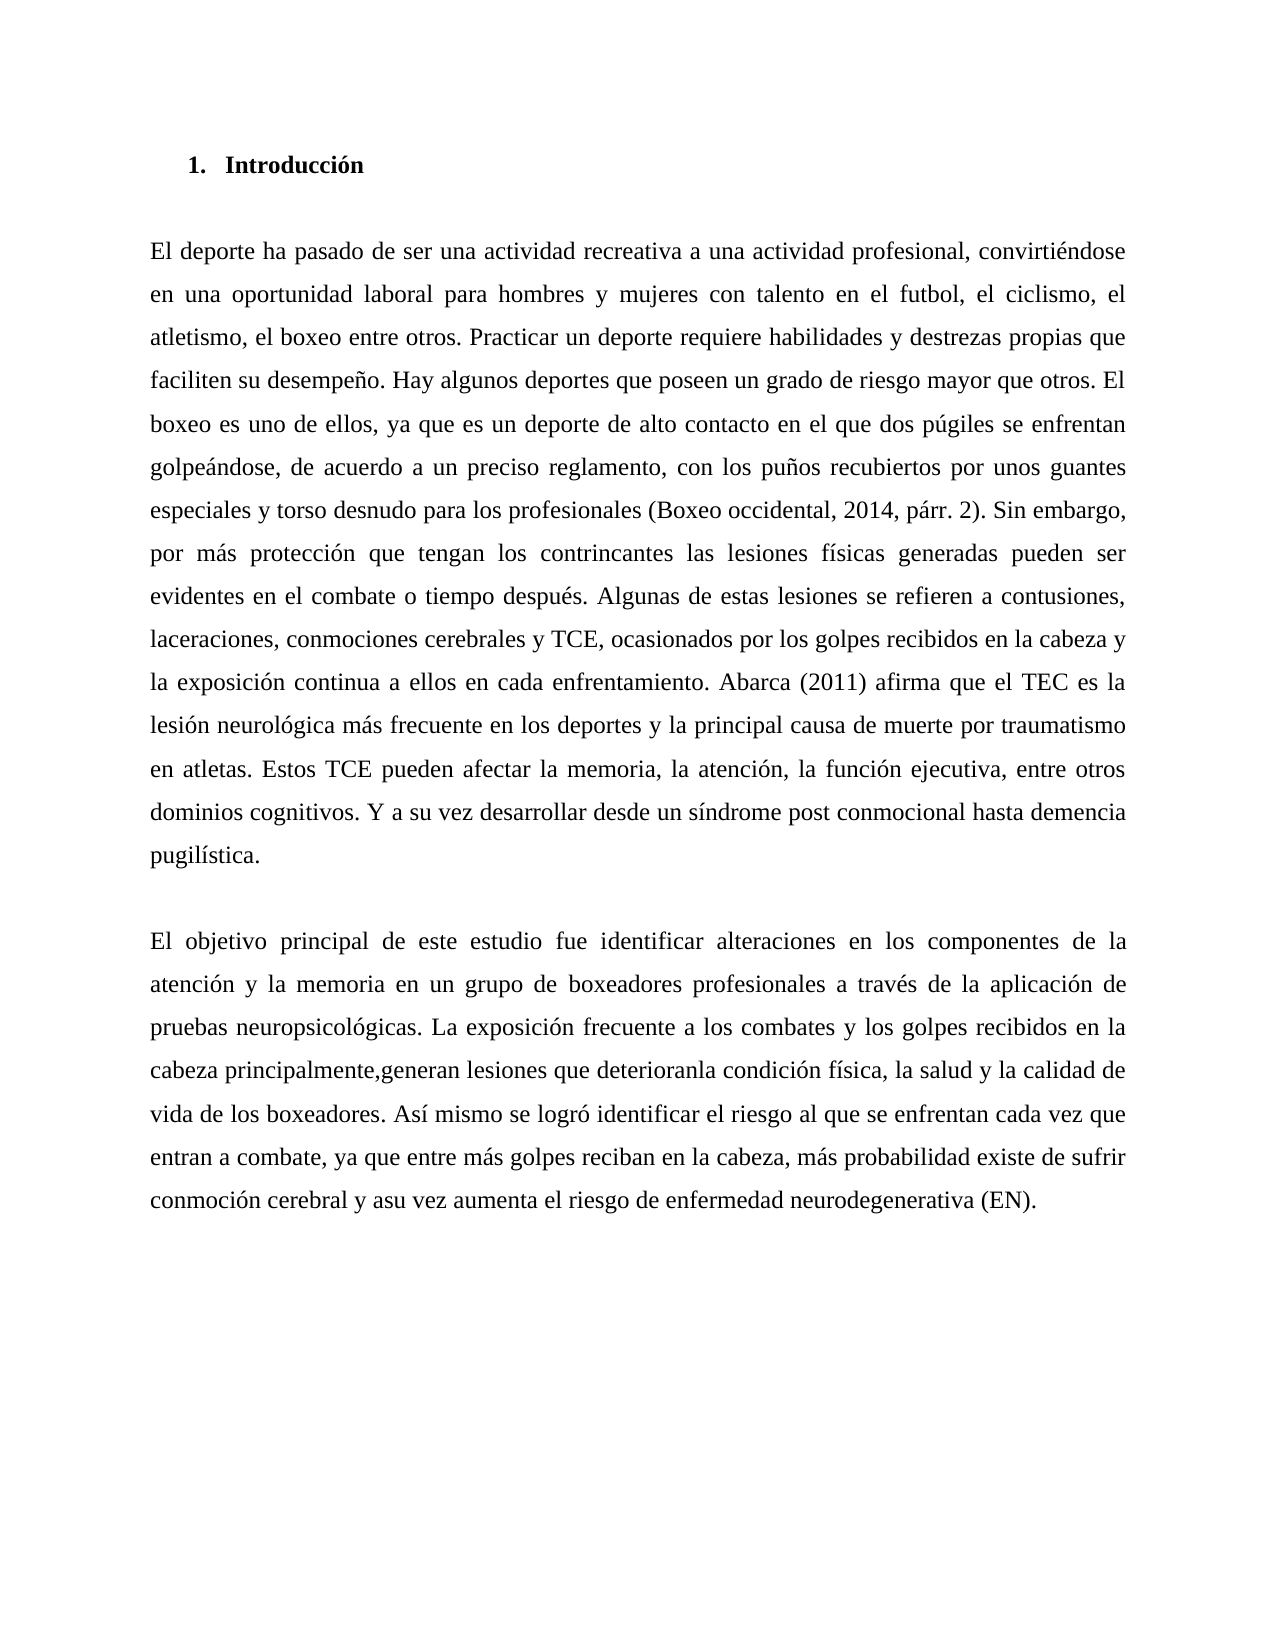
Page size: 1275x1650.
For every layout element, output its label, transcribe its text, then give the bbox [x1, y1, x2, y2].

text El objetivo principal de este estudio fue identificar alteraciones en los componentes de la atención y la memoria en un grupo de boxeadores profesionales a través de la aplicación de pruebas neuropsicológicas. La exposición frecuente a los combates y los golpes recibidos en la cabeza principalmente,generan lesiones que deterioranla condición física, la salud y la calidad de vida de los boxeadores. Así mismo se logró identificar el riesgo al que se enfrentan cada vez que entran a combate, ya que entre más golpes reciban en la cabeza, más probabilidad existe de sufrir conmoción cerebral y asu vez aumenta el riesgo de enfermedad neurodegenerativa (EN). [150, 926, 1127, 1214]
list Introducción [187, 150, 1127, 179]
subtitle El deporte ha pasado de ser una actividad recreativa a una actividad profesional, convirtiéndose en una oportunidad laboral para hombres y mujeres con talento en el futbol, el ciclismo, el atletismo, el boxeo entre otros. Practicar un deporte requiere habilidades y destrezas propias que faciliten su desempeño. Hay algunos deportes que poseen un grado de riesgo mayor que otros. El boxeo es uno de ellos, ya que es un deporte de alto contacto en el que dos púgiles se enfrentan golpeándose, de acuerdo a un preciso reglamento, con los puños recubiertos por unos guantes especiales y torso desnudo para los profesionales (Boxeo occidental, 2014, párr. 2). Sin embargo, por más protección que tengan los contrincantes las lesiones físicas generadas pueden ser evidentes en el combate o tiempo después. Algunas de estas lesiones se refieren a contusiones, laceraciones, conmociones cerebrales y TCE, ocasionados por los golpes recibidos en la cabeza y la exposición continua a ellos en cada enfrentamiento. Abarca (2011) afirma que el TEC es la lesión neurológica más frecuente en los deportes y la principal causa de muerte por traumatismo en atletas. Estos TCE pueden afectar la memoria, la atención, la función ejecutiva, entre otros dominios cognitivos. Y a su vez desarrollar desde un síndrome post conmocional hasta demencia pugilística. [150, 236, 1127, 869]
